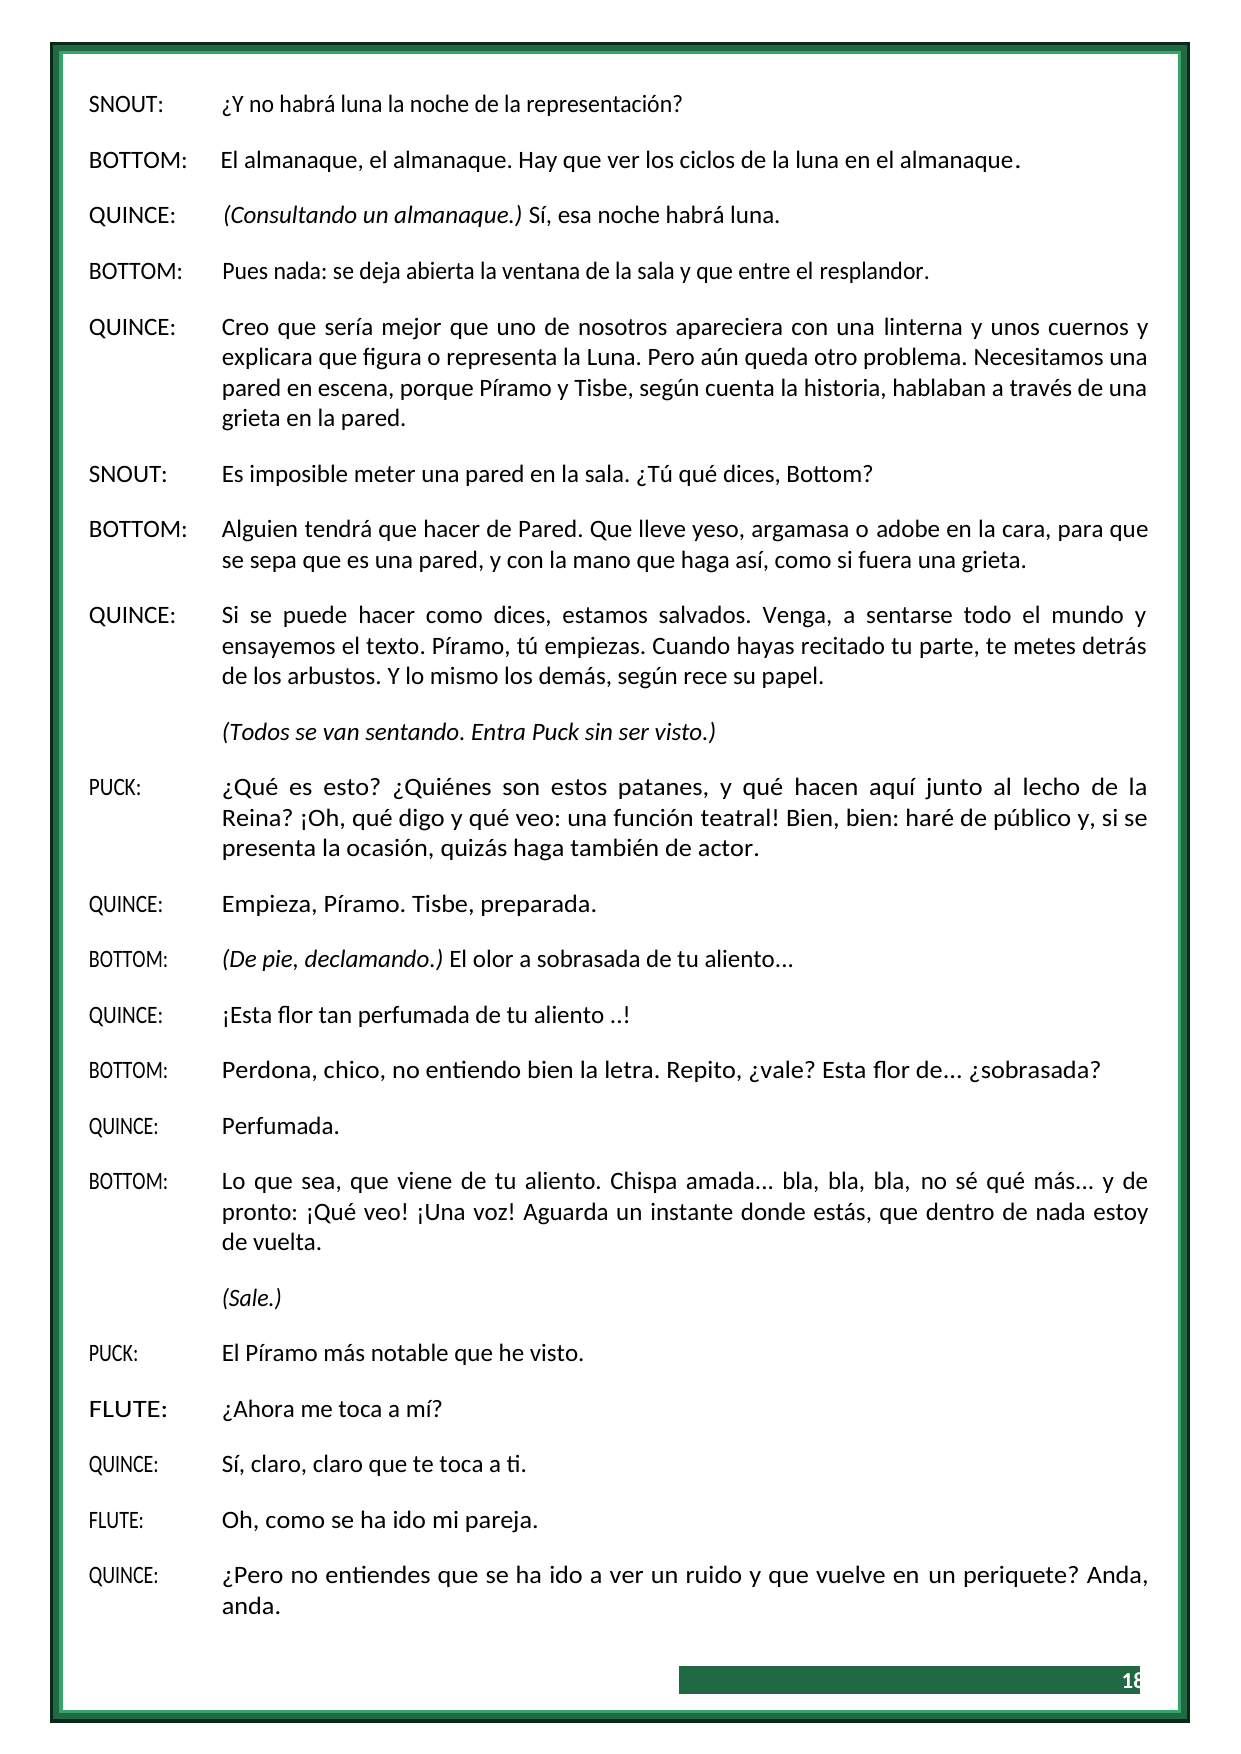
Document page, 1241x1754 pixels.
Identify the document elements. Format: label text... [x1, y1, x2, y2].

text QUINCE: Sí, claro, claro que te toca a ti. [89, 1449, 1149, 1479]
text QUINCE: Si se puede hacer como dices, estamos salvados. Venga, a sentarse todo el mundo y ensayemos el texto. Píramo, tú empiezas. Cuando hayas recitado tu parte, te metes detrás de los arbustos. Y lo mismo los demás, según rece su papel. [89, 599, 1149, 691]
text QUINCE: Empieza, Píramo. Tisbe, preparada. [89, 888, 1149, 918]
text BOTTOM: Perdona, chico, no entiendo bien la letra. Repito, ¿vale? Esta flor de... ¿sobrasada? [89, 1054, 1149, 1085]
text BOTTOM: El almanaque, el almanaque. Hay que ver los ciclos de la luna en el almanaque. [89, 144, 1149, 174]
text QUINCE: (Consultando un almanaque.) Sí, esa noche habrá luna. [89, 199, 1149, 230]
text BOTTOM: Lo que sea, que viene de tu aliento. Chispa amada... bla, bla, bla, no sé qué más... y de pronto: ¡Qué veo! ¡Una voz! Aguarda un instante donde estás, que dentro de nada estoy de vuelta. [89, 1166, 1149, 1257]
text FLUTE: ¿Ahora me toca a mí? [89, 1393, 1149, 1424]
text QUINCE: ¿Pero no entiendes que se ha ido a ver un ruido y que vuelve en un periquete? Anda, anda. [89, 1560, 1149, 1621]
text BOTTOM: (De pie, declamando.) El olor a sobrasada de tu aliento... [89, 943, 1149, 974]
text (Sale.) [89, 1282, 1149, 1313]
text BOTTOM: Pues nada: se deja abierta la ventana de la sala y que entre el resplandor. [89, 255, 1149, 286]
text SNOUT: Es imposible meter una pared en la sala. ¿Tú qué dices, Bottom? [89, 458, 1149, 488]
text (Todos se van sentando. Entra Puck sin ser visto.) [89, 716, 1149, 746]
text PUCK: ¿Qué es esto? ¿Quiénes son estos patanes, y qué hacen aquí junto al lecho de la Reina? ¡Oh, qué digo y qué veo: una función teatral! Bien, bien: haré de público y, si se presenta la ocasión, quizás haga también de actor. [89, 771, 1149, 863]
text SNOUT: ¿Y no habrá luna la noche de la representación? [89, 88, 1149, 119]
text PUCK: El Píramo más notable que he visto. [89, 1338, 1149, 1368]
text QUINCE: ¡Esta flor tan perfumada de tu aliento ..! [89, 999, 1149, 1029]
text QUINCE: Perfumada. [89, 1110, 1149, 1141]
text FLUTE: Oh, como se ha ido mi pareja. [89, 1504, 1149, 1535]
text QUINCE: Creo que sería mejor que uno de nosotros apareciera con una linterna y unos cuernos y explicara que figura o representa la Luna. Pero aún queda otro problema. Necesitamos una pared en escena, porque Píramo y Tisbe, según cuenta la historia, hablaban a través de una grieta en la pared. [89, 311, 1149, 433]
text BOTTOM: Alguien tendrá que hacer de Pared. Que lleve yeso, argamasa o adobe en la cara, para que se sepa que es una pared, y con la mano que haga así, como si fuera una grieta. [89, 513, 1149, 574]
